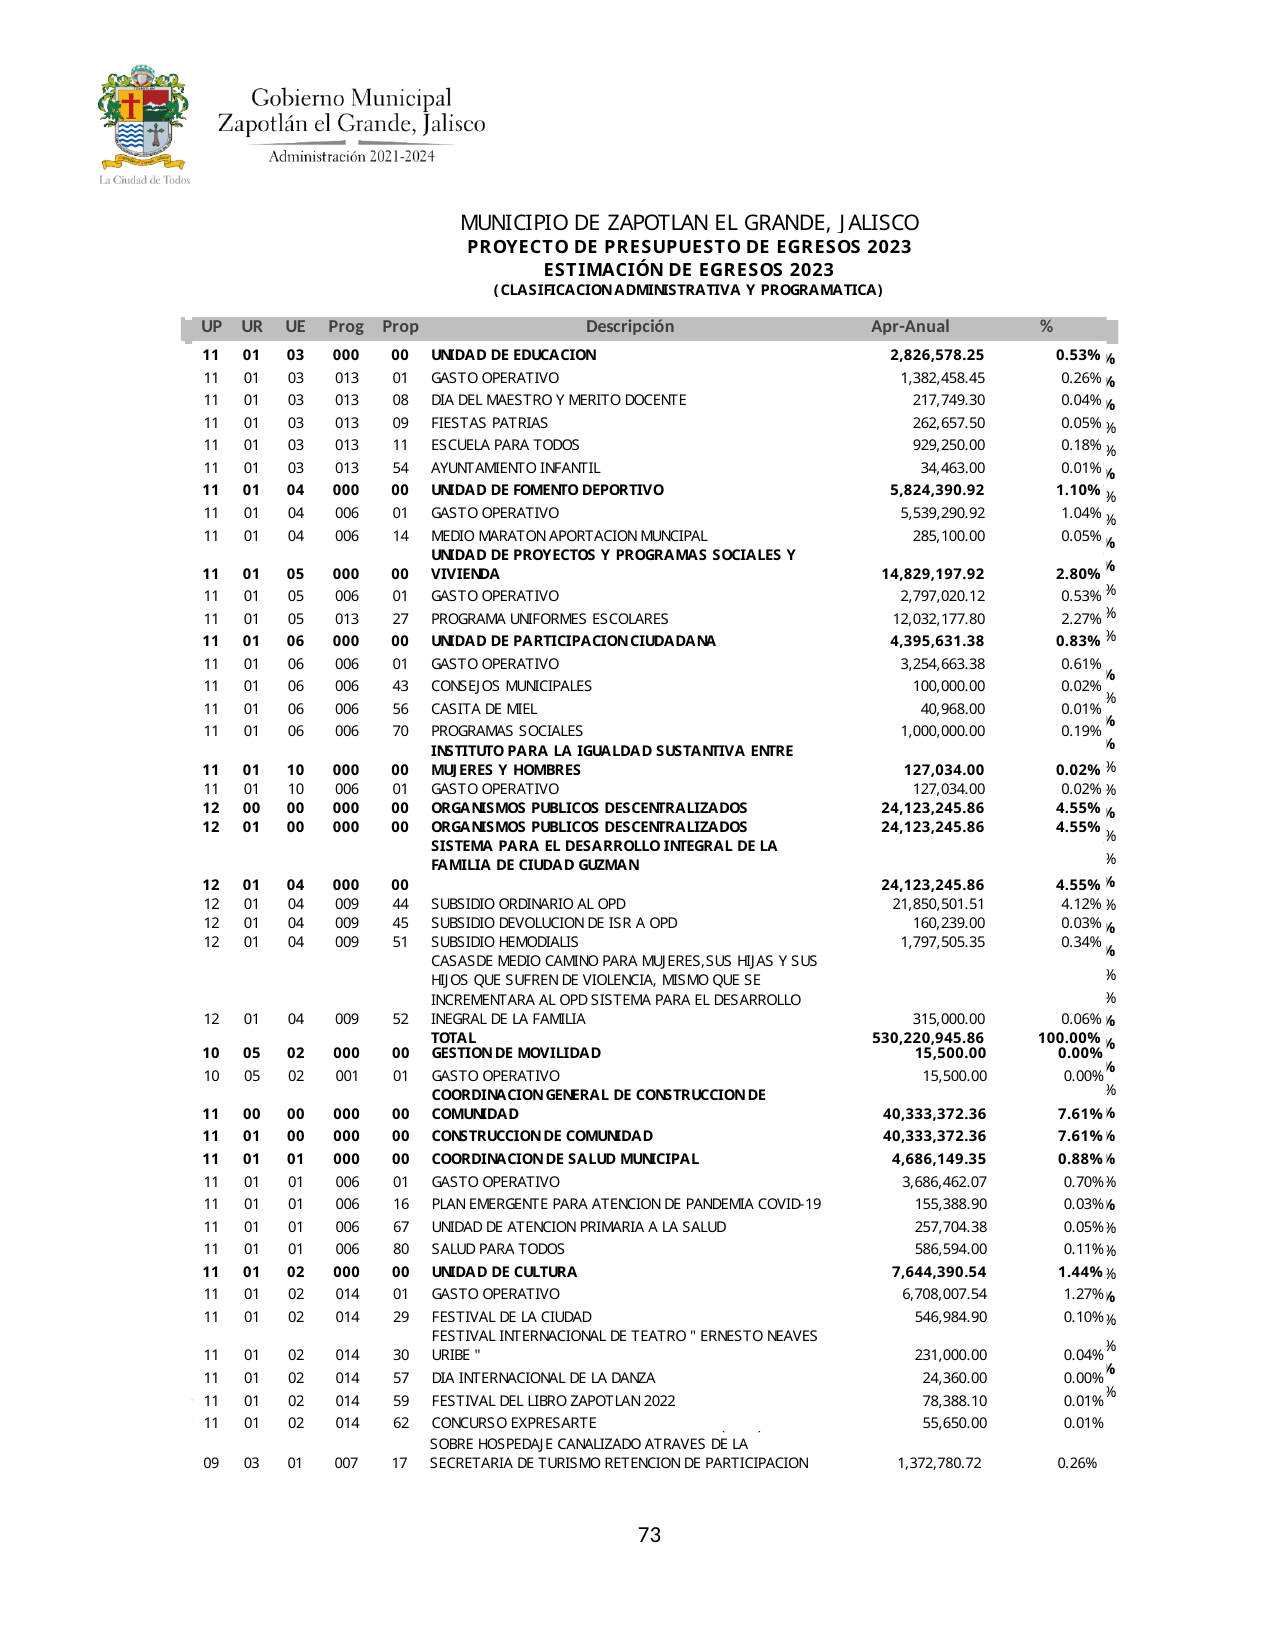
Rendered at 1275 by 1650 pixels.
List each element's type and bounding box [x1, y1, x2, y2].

picture [89, 60, 491, 192]
